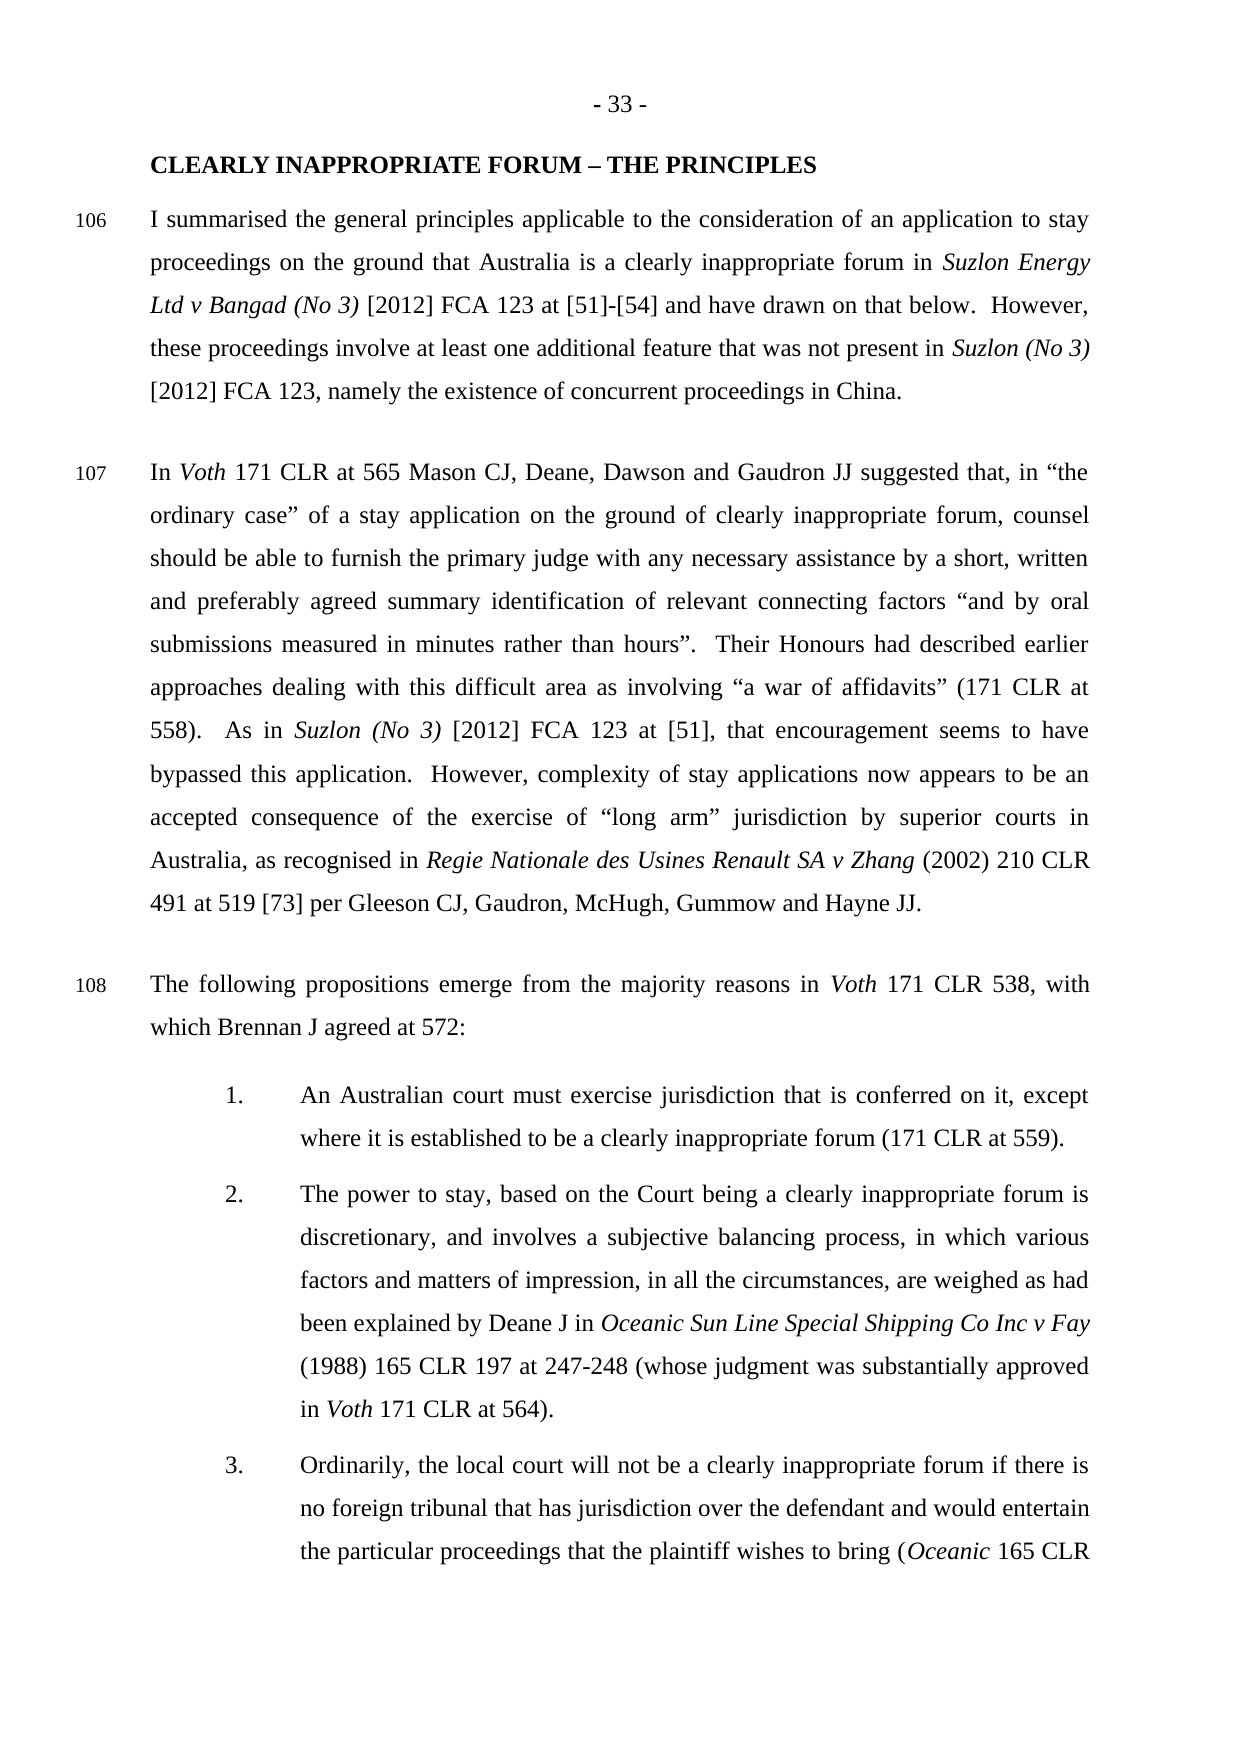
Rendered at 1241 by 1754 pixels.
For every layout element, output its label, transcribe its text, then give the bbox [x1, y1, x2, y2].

text In Voth 171 CLR at 565 Mason CJ, Deane, Dawson and Gaudron JJ suggested that, in “the ordinary case” of a stay application on the ground of clearly inappropriate forum, counsel should be able to furnish the primary judge with any necessary assistance by a short, written and preferably agreed summary identification of relevant connecting factors “and by oral submissions measured in minutes rather than hours”. Their Honours had described earlier approaches dealing with this difficult area as involving “a war of affidavits” (171 CLR at 558). As in Suzlon (No 3) [2012] FCA 123 at [51], that encouragement seems to have bypassed this application. However, complexity of stay applications now appears to be an accepted consequence of the exercise of “long arm” jurisdiction by superior courts in Australia, as recognised in Regie Nationale des Usines Renault SA v Zhang (2002) 210 CLR 491 at 519 [73] per Gleeson CJ, Gaudron, McHugh, Gummow and Hayne JJ. [75, 457, 1090, 917]
list An Australian court must exercise jurisdiction that is conferred on it, except where it is established to be a clearly inappropriate forum (171 CLR at 559). [225, 1080, 1090, 1152]
text I summarised the general principles applicable to the consideration of an application to stay proceedings on the ground that Australia is a clearly inappropriate forum in Suzlon Energy Ltd v Bangad (No 3) [2012] FCA 123 at [51]-[54] and have drawn on that below. However, these proceedings involve at least one additional feature that was not present in Suzlon (No 3) [2012] FCA 123, namely the existence of concurrent proceedings in China. [75, 204, 1090, 405]
subtitle Clearly inappropriate forum – The principles [150, 150, 1090, 179]
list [225, 1450, 1090, 1565]
text The following propositions emerge from the majority reasons in Voth 171 CLR 538, with which Brennan J agreed at 572: [75, 969, 1090, 1041]
list The power to stay, based on the Court being a clearly inappropriate forum is discretionary, and involves a subjective balancing process, in which various factors and matters of impression, in all the circumstances, are weighed as had been explained by Deane J in Oceanic Sun Line Special Shipping Co Inc v Fay (1988) 165 CLR 197 at 247-248 (whose judgment was substantially approved in Voth 171 CLR at 564). [225, 1179, 1090, 1423]
